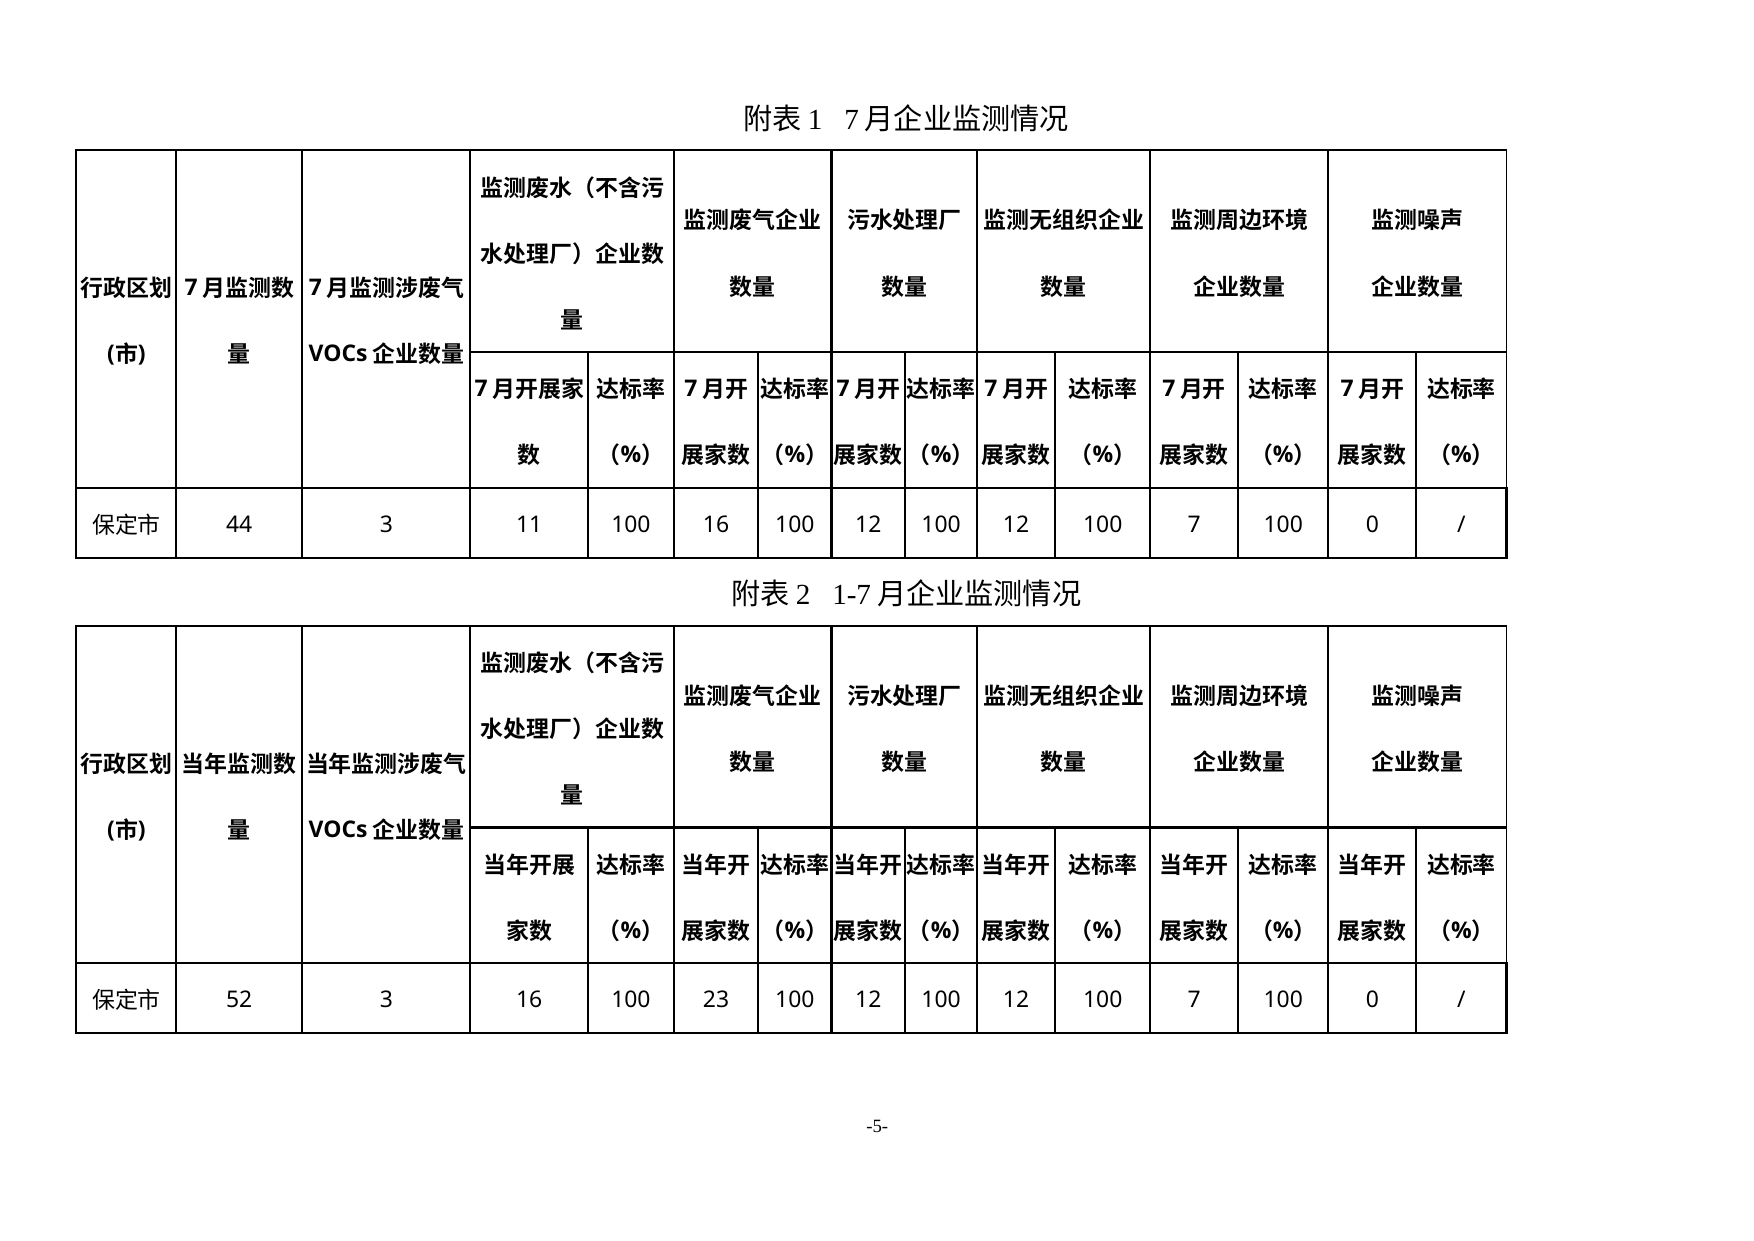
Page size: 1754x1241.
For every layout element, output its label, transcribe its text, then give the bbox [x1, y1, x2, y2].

table_cell 达标率（%） [589, 353, 673, 487]
table_cell 11 [471, 489, 587, 557]
table_header 行政区划(市) [77, 151, 175, 487]
table_cell 23 [675, 964, 757, 1032]
table_header 7月监测涉废气VOCs企业数量 [303, 151, 469, 487]
table_cell 当年开展家数 [1151, 829, 1237, 962]
table_cell 7月开展家数 [1329, 353, 1415, 487]
table_cell 7 [1151, 489, 1237, 557]
table_cell / [1417, 964, 1505, 1032]
table_cell 7月开展家数 [833, 353, 904, 487]
table_cell 达标率（%） [1417, 353, 1506, 487]
table_cell 12 [978, 489, 1054, 557]
table_cell 0 [1329, 489, 1415, 557]
table_cell 100 [1056, 489, 1149, 557]
table_header 监测噪声 企业数量 [1329, 151, 1506, 351]
table_cell 100 [589, 489, 673, 557]
table_header 监测废气企业数量 [675, 627, 830, 826]
table_header 行政区划(市) [77, 627, 175, 962]
table_cell 达标率（%） [759, 353, 830, 487]
table_cell 达标率（%） [906, 353, 976, 487]
table_cell 100 [906, 964, 976, 1032]
table_cell 达标率（%） [1056, 829, 1149, 962]
table_cell 16 [675, 489, 757, 557]
table_header 监测废水（不含污水处理厂）企业数量 [471, 627, 673, 826]
table_header 当年监测涉废气VOCs企业数量 [303, 627, 469, 962]
table_cell 当年开展家数 [675, 829, 757, 962]
table_cell 7月开展家数 [471, 353, 587, 487]
table_cell 达标率（%） [589, 829, 673, 962]
table_cell 100 [589, 964, 673, 1032]
table_cell 7月开展家数 [1151, 353, 1237, 487]
table_cell 16 [471, 964, 587, 1032]
table_cell 44 [177, 489, 301, 557]
table_cell 3 [303, 489, 469, 557]
text 附表1 7月企业监测情况 [75, 83, 1679, 149]
table_cell 当年开展家数 [1329, 829, 1415, 962]
table_cell 达标率（%） [1417, 829, 1506, 962]
table_header 污水处理厂 数量 [833, 151, 976, 351]
table_cell 100 [1239, 489, 1327, 557]
table_cell 达标率（%） [1056, 353, 1149, 487]
table_cell 7月开展家数 [675, 353, 757, 487]
table_cell 达标率（%） [906, 829, 976, 962]
table_cell 当年开展家数 [833, 829, 904, 962]
table_header 7月监测数量 [177, 151, 301, 487]
table_cell 保定市 [77, 964, 175, 1032]
table_cell 100 [1239, 964, 1327, 1032]
table_header 监测废气企业数量 [675, 151, 830, 351]
table_header 当年监测数量 [177, 627, 301, 962]
table_cell 12 [833, 489, 904, 557]
table_cell 100 [759, 489, 830, 557]
table_cell 达标率（%） [1239, 829, 1327, 962]
table_header 监测噪声 企业数量 [1329, 627, 1506, 826]
table_header 监测周边环境 企业数量 [1151, 627, 1327, 826]
table_cell 100 [759, 964, 830, 1032]
table_cell 3 [303, 964, 469, 1032]
table_cell 保定市 [77, 489, 175, 557]
table_cell 52 [177, 964, 301, 1032]
table_cell 12 [833, 964, 904, 1032]
table_header 监测无组织企业数量 [978, 151, 1149, 351]
table_header 污水处理厂 数量 [833, 627, 976, 826]
table_header 监测废水（不含污水处理厂）企业数量 [471, 151, 673, 351]
table_cell 0 [1329, 964, 1415, 1032]
table_cell 100 [1056, 964, 1149, 1032]
table_cell 100 [906, 489, 976, 557]
table_header 监测无组织企业数量 [978, 627, 1149, 826]
text 附表2 1-7月企业监测情况 [75, 559, 1679, 625]
table_header 监测周边环境 企业数量 [1151, 151, 1327, 351]
table_cell 当年开展家数 [471, 829, 587, 962]
table_cell 达标率（%） [759, 829, 830, 962]
table_cell 7 [1151, 964, 1237, 1032]
table_cell 12 [978, 964, 1054, 1032]
table_cell 7月开展家数 [978, 353, 1054, 487]
table_cell / [1417, 489, 1505, 557]
table_cell 当年开展家数 [978, 829, 1054, 962]
table_cell 达标率（%） [1239, 353, 1327, 487]
